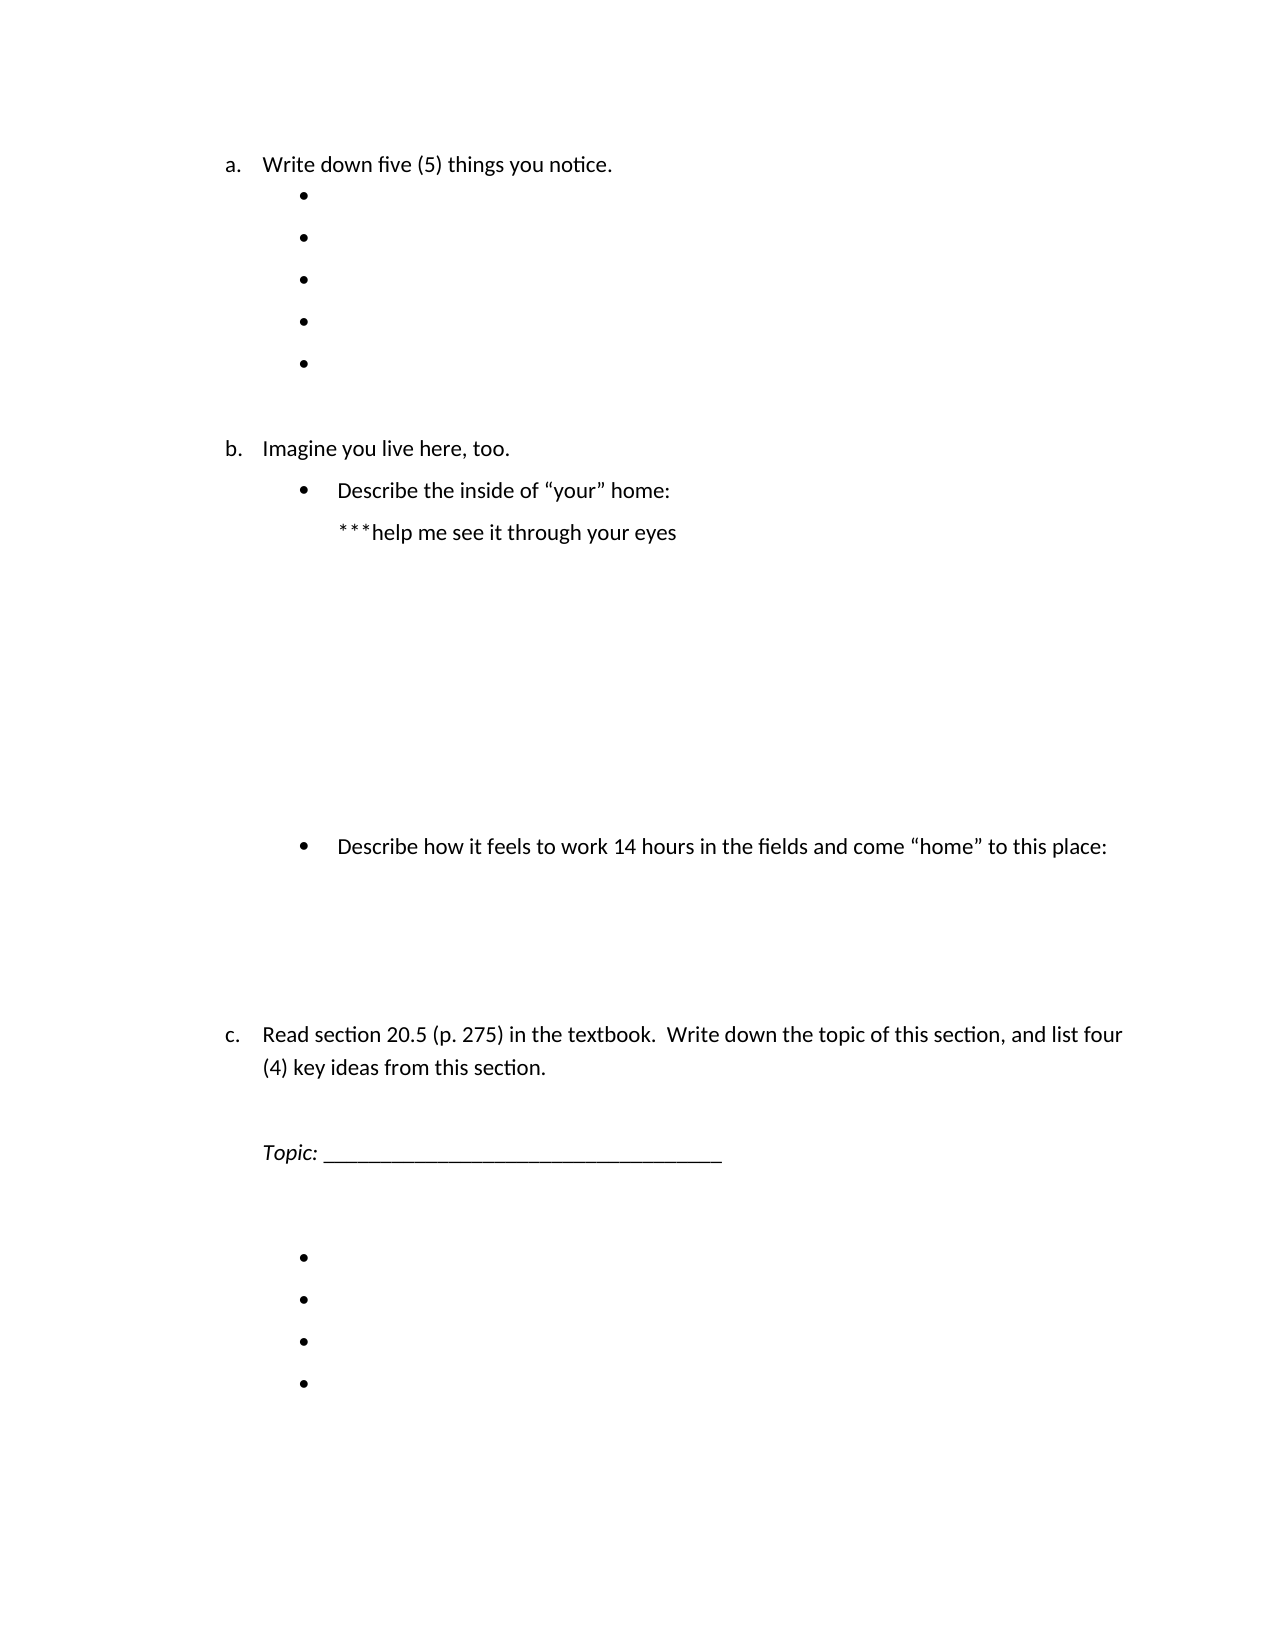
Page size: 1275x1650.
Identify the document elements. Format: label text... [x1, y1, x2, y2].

list Read section 20.5 (p. 275) in the textbook. Write down the topic of this section, and list four (4) key ideas from this section. [225, 1021, 1125, 1081]
list ***help me see it through your eyes [300, 518, 1125, 546]
list Describe how it feels to work 14 hours in the fields and come “home” to this place: [300, 832, 1125, 860]
list Imagine you live here, too. [225, 434, 1125, 462]
list Write down five (5) things you notice. [225, 150, 1125, 178]
text Topic: ___________________________________ [187, 1138, 1125, 1166]
list Describe the inside of “your” home: [300, 476, 1125, 504]
